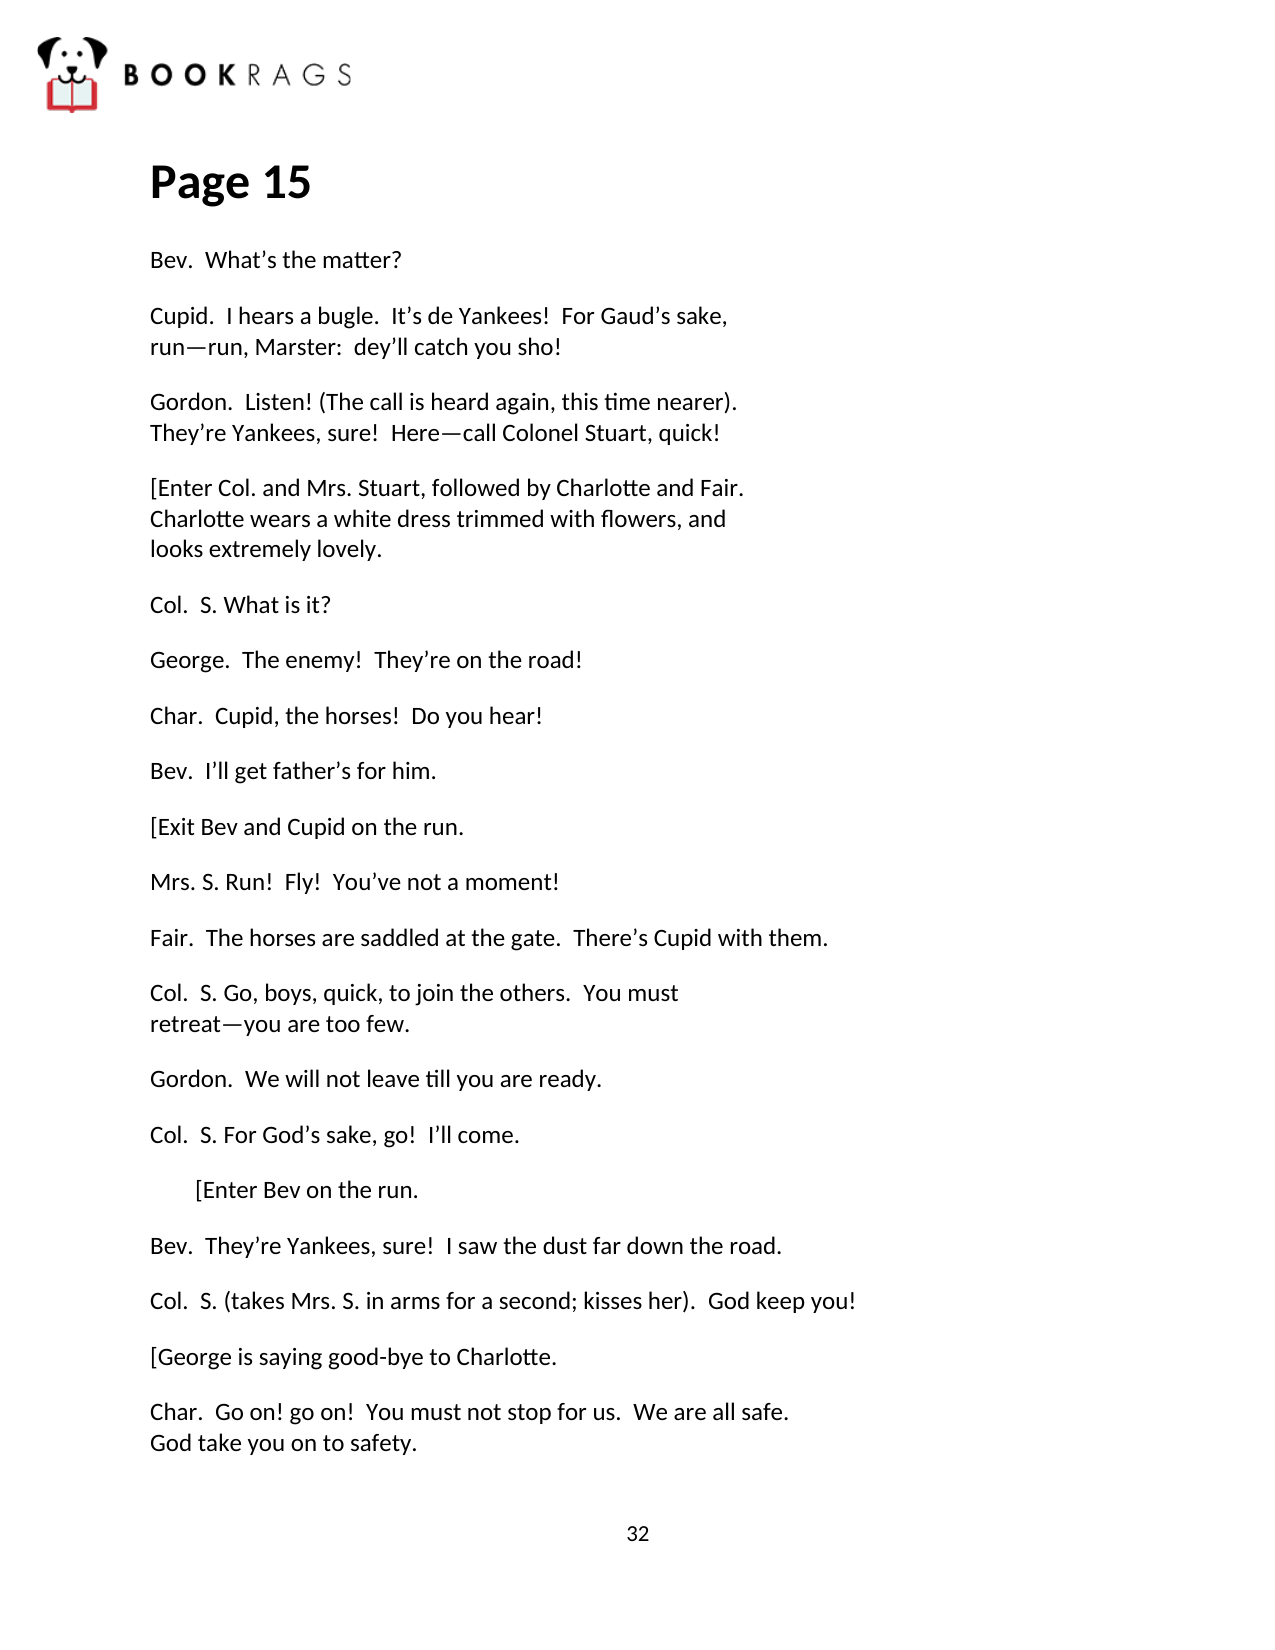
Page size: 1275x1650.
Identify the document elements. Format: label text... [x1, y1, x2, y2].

text Bev. What’s the matter? [150, 244, 1125, 275]
text Page 15 [150, 150, 1125, 211]
text [Enter Bev on the run. [150, 1174, 1125, 1205]
text Bev. I’ll get father’s for him. [150, 755, 1125, 786]
text [Exit Bev and Cupid on the run. [150, 811, 1125, 841]
text Col. S. For God’s sake, go! I’ll come. [150, 1119, 1125, 1149]
text Bev. They’re Yankees, sure! I saw the dust far down the road. [150, 1230, 1125, 1261]
text George. The enemy! They’re on the road! [150, 644, 1125, 675]
text Col. S. (takes Mrs. S. in arms for a second; kisses her). God keep you! [150, 1286, 1125, 1316]
text [Enter Col. and Mrs. Stuart, followed by Charlotte and Fair. Charlotte wears a white dress trimmed with flowers, and looks extremely lovely. [150, 472, 1125, 564]
text Col. S. Go, boys, quick, to join the others. You must retreat—­you are too few. [150, 977, 1125, 1038]
text Char. Go on! go on! You must not stop for us. We are all safe. God take you on to safety. [150, 1397, 1125, 1458]
picture [37, 37, 351, 113]
text Char. Cupid, the horses! Do you hear! [150, 700, 1125, 730]
text Col. S. What is it? [150, 589, 1125, 619]
text Mrs. S. Run! Fly! You’ve not a moment! [150, 866, 1125, 897]
text Fair. The horses are saddled at the gate. There’s Cupid with them. [150, 922, 1125, 952]
text Cupid. I hears a bugle. It’s de Yankees! For Gaud’s sake, run—­run, Marster: dey’ll catch you sho! [150, 300, 1125, 361]
text Gordon. Listen! (The call is heard again, this time nearer). They’re Yankees, sure! Here—­call Colonel Stuart, quick! [150, 386, 1125, 447]
text Gordon. We will not leave till you are ready. [150, 1063, 1125, 1094]
text [George is saying good-bye to Charlotte. [150, 1341, 1125, 1372]
